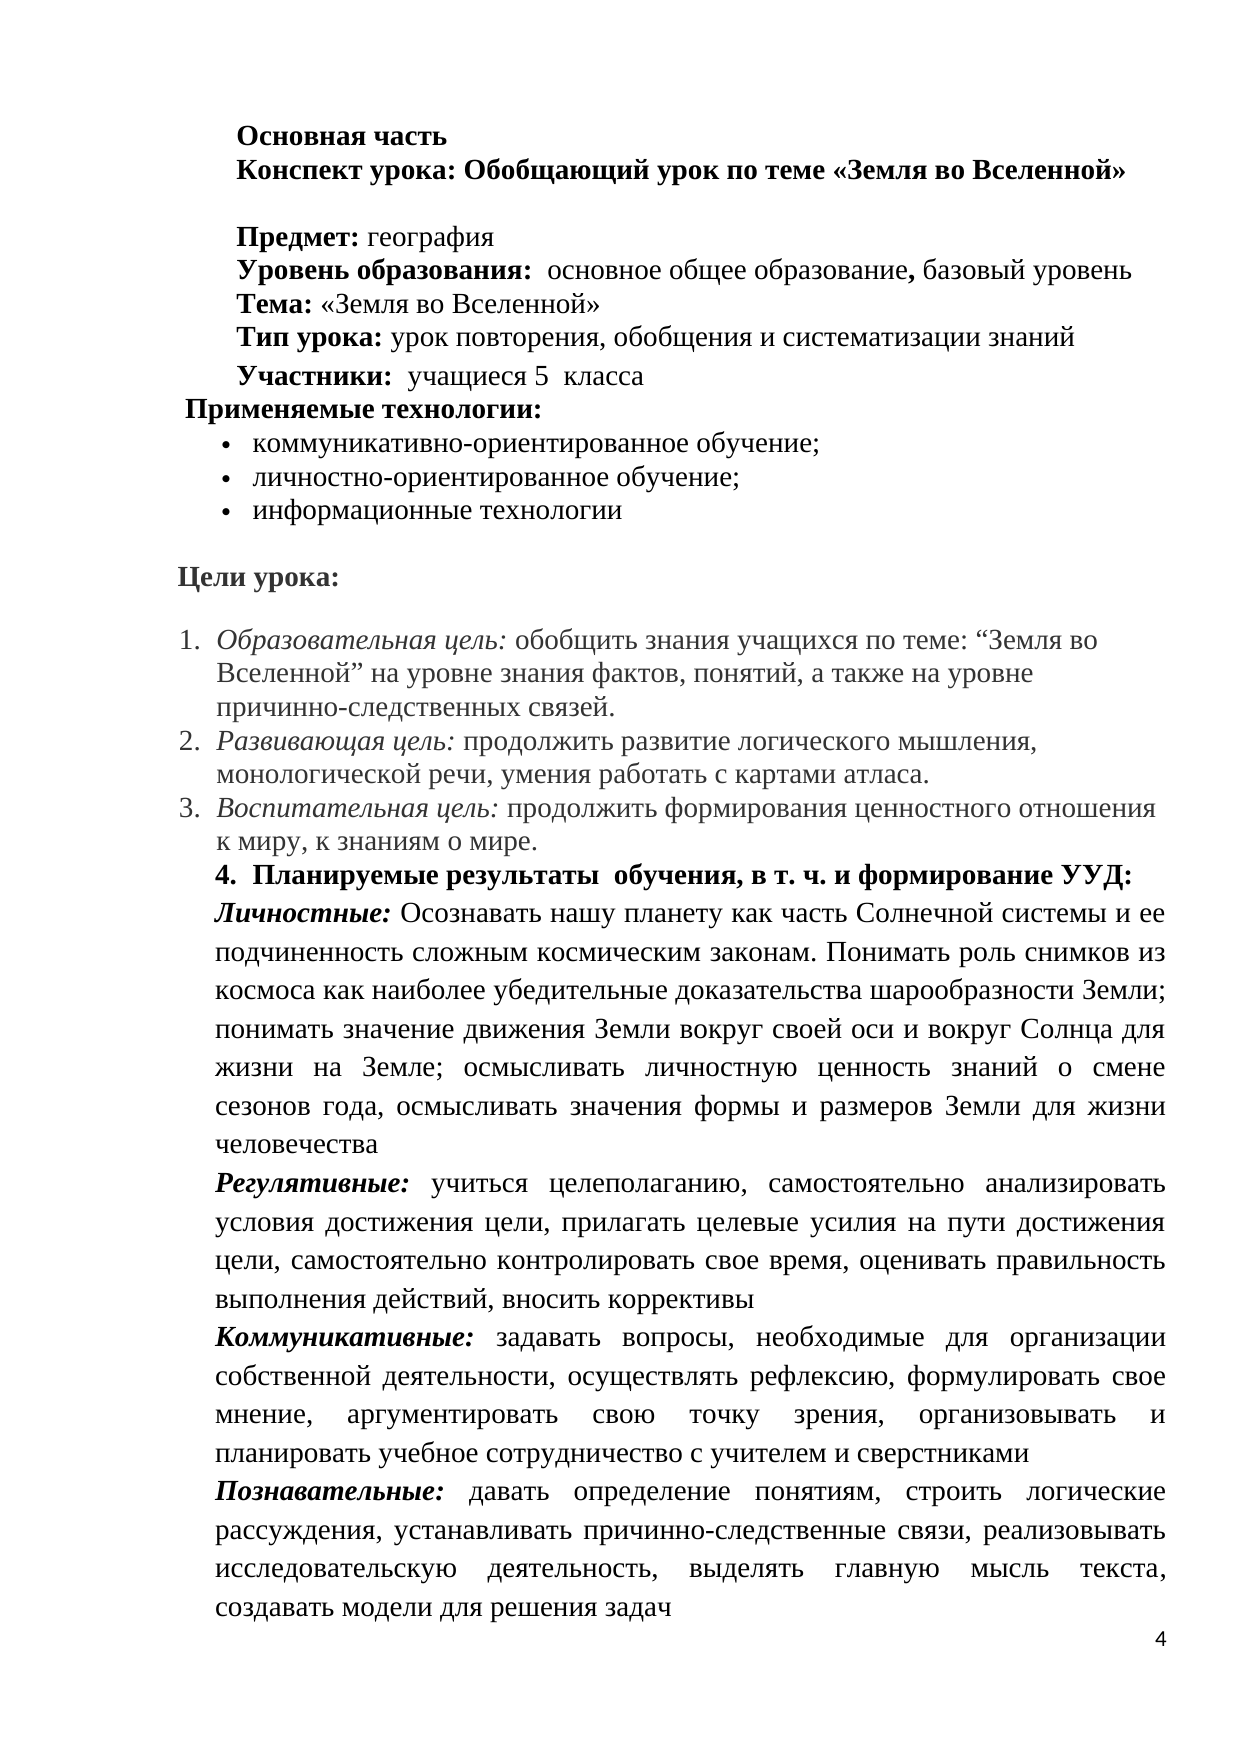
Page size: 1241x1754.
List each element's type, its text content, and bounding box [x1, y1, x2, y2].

text Регулятивные: учиться целеполаганию, самостоятельно анализировать условия достижения цели, прилагать целевые усилия на пути достижения цели, самостоятельно контролировать свое время, оценивать правильность выполнения действий, вносить коррективы [215, 1165, 1167, 1314]
list Планируемые результаты обучения, в т. ч. и формирование УУД: [215, 857, 1167, 890]
text Тема: «Земля во Вселенной» [177, 286, 1167, 319]
list Развивающая цель: продолжить развитие логического мышления, монологической речи, умения работать с картами атласа. [179, 723, 1167, 790]
text Участники: учащиеся 5 класса [177, 358, 1167, 392]
text Познавательные: давать определение понятиям, строить логические рассуждения, устанавливать причинно-следственные связи, реализовывать исследовательскую деятельность, выделять главную мысль текста, создавать модели для решения задач [215, 1473, 1167, 1623]
text Предмет: география [177, 219, 1167, 252]
text Применяемые технологии: [185, 392, 1159, 425]
list Воспитательная цель: продолжить формирования ценностного отношения к миру, к знаниям о мире. [179, 790, 1167, 857]
text Уровень образования: основное общее образование, базовый уровень [177, 252, 1167, 286]
list личностно-ориентированное обучение; [222, 459, 1159, 492]
text Основная часть [177, 118, 1167, 152]
text Личностные: Осознавать нашу планету как часть Солнечной системы и ее подчиненность сложным космическим законам. Понимать роль снимков из космоса как наиболее убедительные доказательства шарообразности Земли; понимать значение движения Земли вокруг своей оси и вокруг Солнца для жизни на Земле; осмысливать личностную ценность знаний о смене сезонов года, осмысливать значения формы и размеров Земли для жизни человечества [215, 895, 1167, 1160]
text Тип урока: урок повторения, обобщения и систематизации знаний [177, 319, 1167, 353]
list Образовательная цель: обобщить знания учащихся по теме: “Земля во Вселенной” на уровне знания фактов, понятий, а также на уровне причинно-следственных связей. [179, 622, 1167, 723]
text Конспект урока: Обобщающий урок по теме «Земля во Вселенной» [177, 152, 1167, 185]
text Коммуникативные: задавать вопросы, необходимые для организации собственной деятельности, осуществлять рефлексию, формулировать свое мнение, аргументировать свою точку зрения, организовывать и планировать учебное сотрудничество с учителем и сверстниками [215, 1319, 1167, 1468]
list коммуникативно-ориентированное обучение; [222, 425, 1159, 459]
text Цели урока: [177, 559, 1167, 593]
list информационные технологии [222, 492, 1159, 526]
